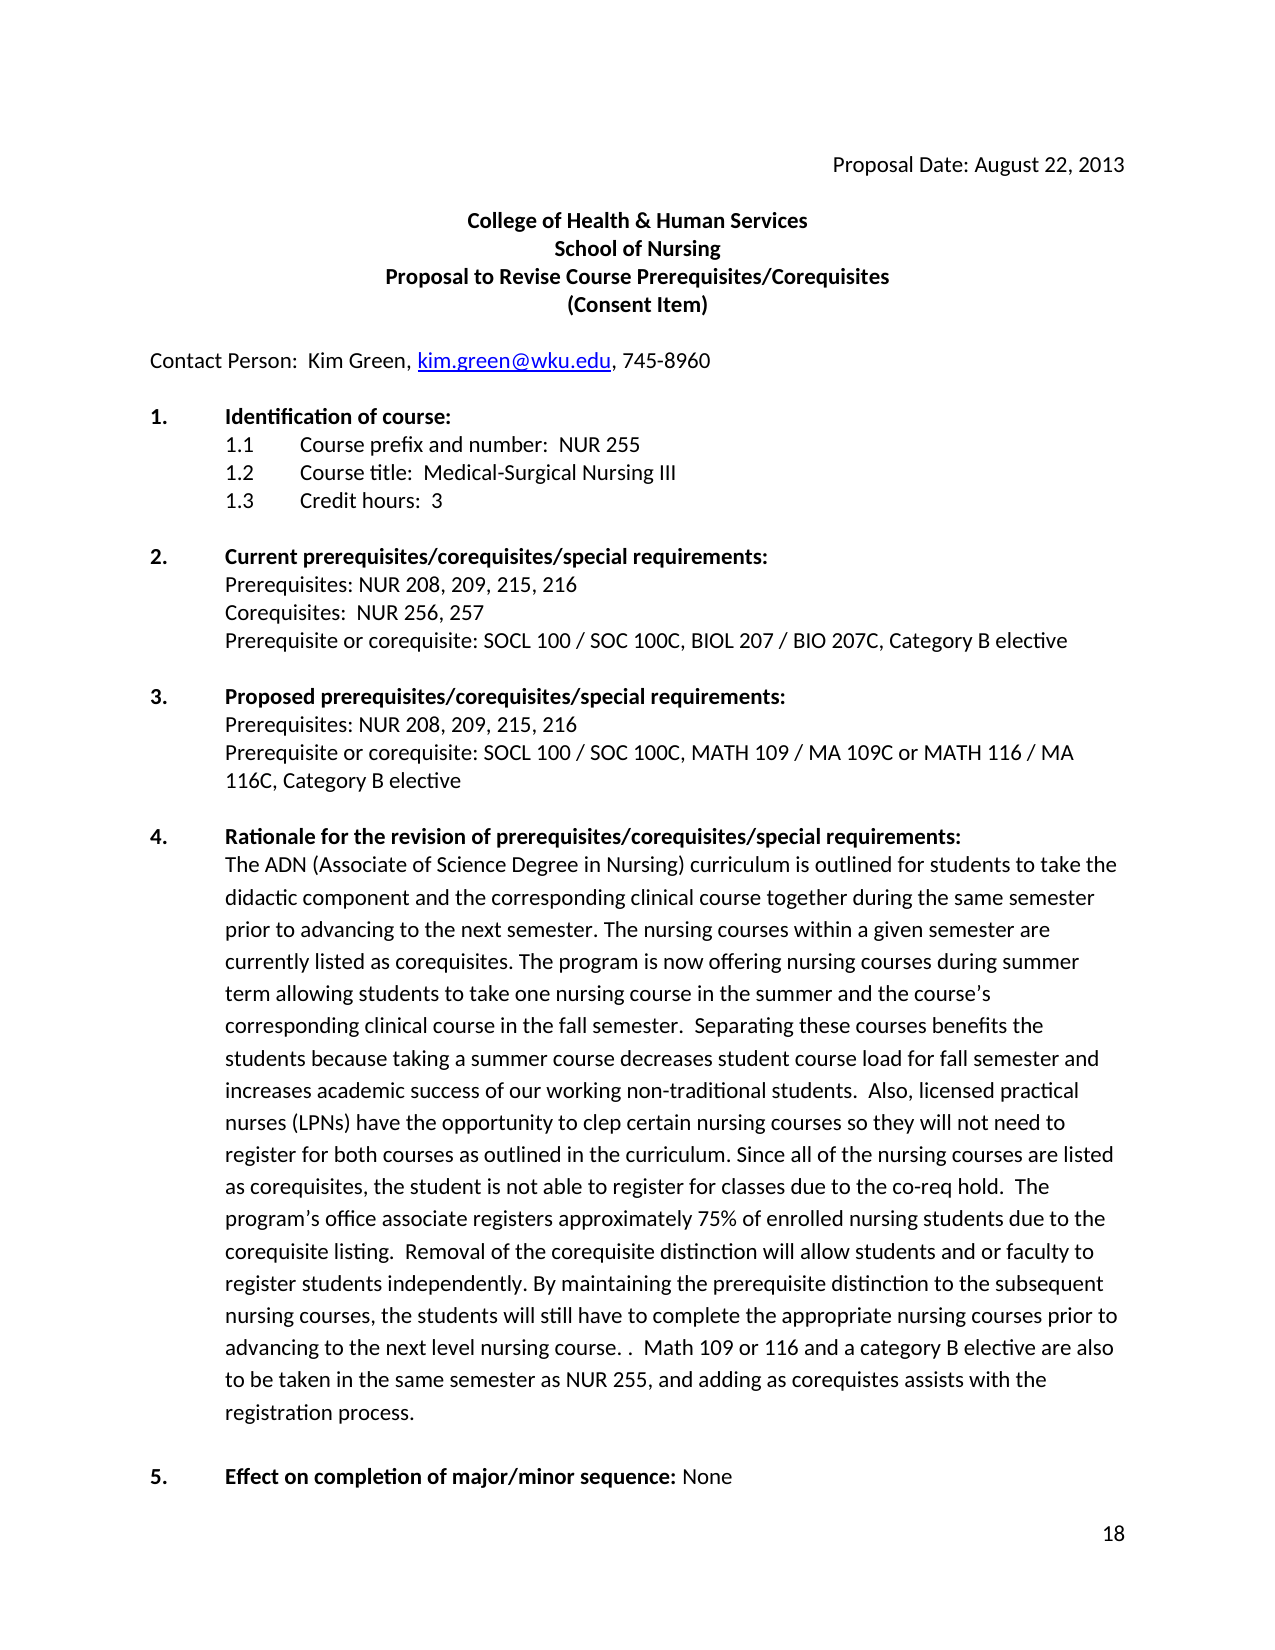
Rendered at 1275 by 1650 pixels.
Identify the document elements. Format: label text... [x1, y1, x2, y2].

text Prerequisites: NUR 208, 209, 215, 216 [225, 710, 1125, 738]
list Course title: Medical-Surgical Nursing III [225, 458, 1125, 486]
text College of Health & Human Services [150, 206, 1125, 234]
text 5. Effect on completion of major/minor sequence: None [150, 1462, 1125, 1490]
text Corequisites: NUR 256, 257 [225, 598, 1125, 626]
text (Consent Item) [150, 290, 1125, 318]
text Proposal Date: August 22, 2013 [150, 150, 1125, 178]
text 3. Proposed prerequisites/corequisites/special requirements: [150, 682, 1125, 710]
text Prerequisite or corequisite: SOCL 100 / SOC 100C, BIOL 207 / BIO 207C, Category B elective [150, 626, 1125, 654]
text 1. Identification of course: [150, 402, 1125, 430]
text Proposal to Revise Course Prerequisites/Corequisites [150, 262, 1125, 290]
text 4. Rationale for the revision of prerequisites/corequisites/special requirements: [150, 822, 1125, 851]
text The ADN (Associate of Science Degree in Nursing) curriculum is outlined for students to take the didactic component and the corresponding clinical course together during the same semester prior to advancing to the next semester. The nursing courses within a given semester are currently listed as corequisites. The program is now offering nursing courses during summer term allowing students to take one nursing course in the summer and the course’s corresponding clinical course in the fall semester. Separating these courses benefits the students because taking a summer course decreases student course load for fall semester and increases academic success of our working non-traditional students. Also, licensed practical nurses (LPNs) have the opportunity to clep certain nursing courses so they will not need to register for both courses as outlined in the curriculum. Since all of the nursing courses are listed as corequisites, the student is not able to register for classes due to the co-req hold. The program’s office associate registers approximately 75% of enrolled nursing students due to the corequisite listing. Removal of the corequisite distinction will allow students and or faculty to register students independently. By maintaining the prerequisite distinction to the subsequent nursing courses, the students will still have to complete the appropriate nursing courses prior to advancing to the next level nursing course. . Math 109 or 116 and a category B elective are also to be taken in the same semester as NUR 255, and adding as corequistes assists with the registration process. [225, 851, 1125, 1426]
text Prerequisites: NUR 208, 209, 215, 216 [225, 570, 1125, 598]
list Credit hours: 3 [225, 486, 1125, 514]
text Prerequisite or corequisite: SOCL 100 / SOC 100C, MATH 109 / MA 109C or MATH 116 / MA 116C, Category B elective [225, 738, 1125, 794]
text School of Nursing [150, 234, 1125, 262]
text Contact Person: Kim Green, kim.green@wku.edu, 745-8960 [150, 346, 1125, 374]
list Course prefix and number: NUR 255 [225, 430, 1125, 458]
text 2. Current prerequisites/corequisites/special requirements: [150, 542, 1125, 570]
